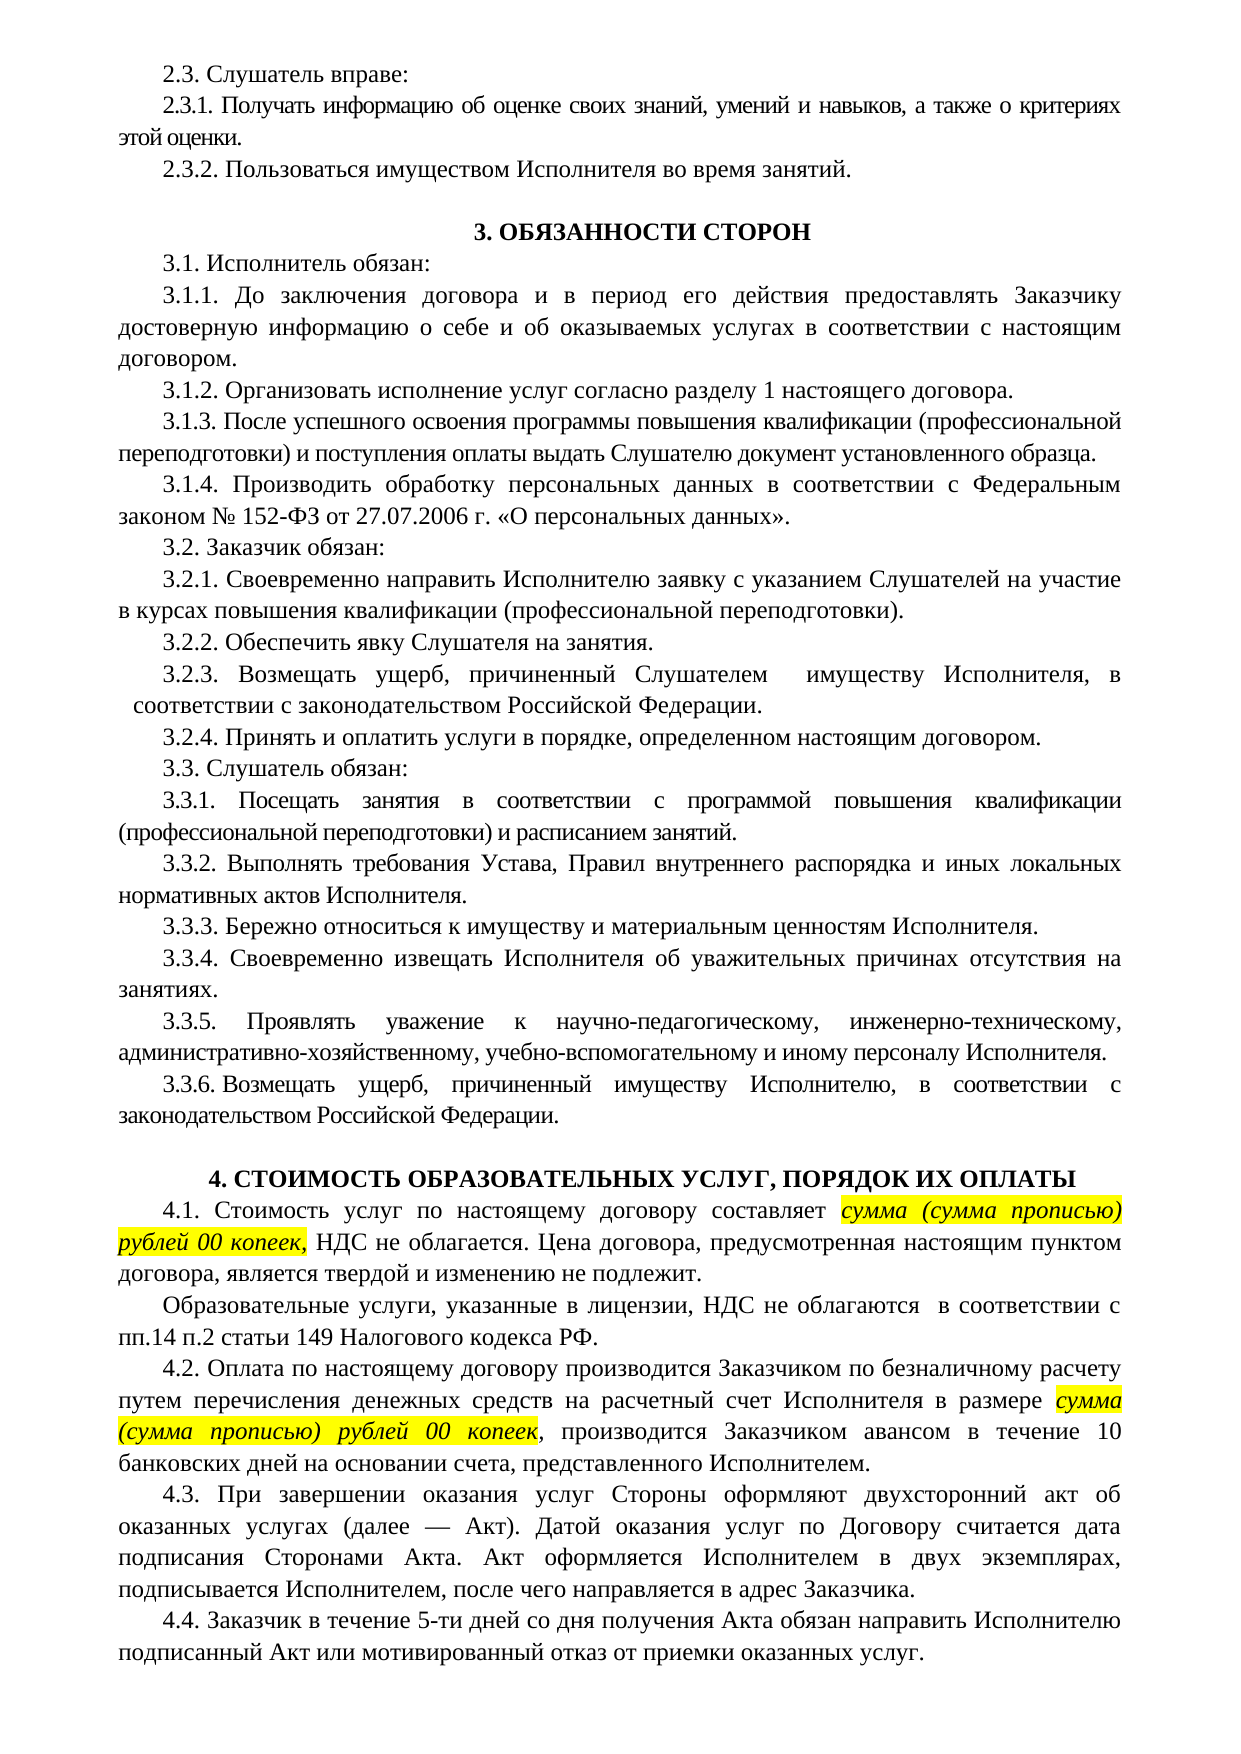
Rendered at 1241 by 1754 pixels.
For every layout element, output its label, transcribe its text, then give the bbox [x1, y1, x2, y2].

text 3.2.1. Своевременно направить Исполнителю заявку с указанием Слушателей на участие в курсах повышения квалификации (профессиональной переподготовки). [118, 564, 1122, 624]
text 3.3.1. Посещать занятия в соответствии с программой повышения квалификации (профессиональной переподготовки) и расписанием занятий. [118, 785, 1122, 845]
text 3. ОБЯЗАННОСТИ СТОРОН [118, 217, 1122, 246]
text Образовательные услуги, указанные в лицензии, НДС не облагаются в соответствии с пп.14 п.2 статьи 149 Налогового кодекса РФ. [118, 1290, 1122, 1350]
text 3.3. Слушатель обязан: [118, 753, 1122, 782]
text 3.2.3. Возмещать ущерб, причиненный Слушателем имуществу Исполнителя, в соответствии с законодательством Российской Федерации. [133, 659, 1122, 719]
text 2.3. Слушатель вправе: [118, 59, 1122, 88]
text 3.2.4. Принять и оплатить услуги в порядке, определенном настоящим договором. [118, 722, 1122, 751]
text 3.3.3. Бережно относиться к имуществу и материальным ценностям Исполнителя. [133, 911, 1122, 940]
text 3.1.4. Производить обработку персональных данных в соответствии с Федеральным законом № 152-ФЗ от 27.07.2006 г. «О персональных данных». [118, 469, 1122, 530]
text 3.1.2. Организовать исполнение услуг согласно разделу 1 настоящего договора. [118, 375, 1122, 403]
text 3.3.6. Возмещать ущерб, причиненный имуществу Исполнителю, в соответствии с законодательством Российской Федерации. [118, 1069, 1122, 1129]
text 3.2. Заказчик обязан: [118, 532, 1122, 561]
text 3.3.5. Проявлять уважение к научно-педагогическому, инженерно-техническому, административно-хозяйственному, учебно-вспомогательному и иному персоналу Исполнителя. [118, 1006, 1122, 1066]
text 3.1.3. После успешного освоения программы повышения квалификации (профессиональной переподготовки) и поступления оплаты выдать Слушателю документ установленного образца. [118, 406, 1122, 467]
text 4.2. Оплата по настоящему договору производится Заказчиком по безналичному расчету путем перечисления денежных средств на расчетный счет Исполнителя в размере сумма (сумма прописью) рублей 00 копеек, производится Заказчиком авансом в течение 10 банковских дней на основании счета, представленного Исполнителем. [118, 1353, 1122, 1477]
text 3.2.2. Обеспечить явку Слушателя на занятия. [118, 627, 1122, 656]
text 3.3.2. Выполнять требования Устава, Правил внутреннего распорядка и иных локальных нормативных актов Исполнителя. [118, 848, 1122, 908]
text 2.3.2. Пользоваться имуществом Исполнителя во время занятий. [118, 154, 1122, 182]
text 2.3.1. Получать информацию об оценке своих знаний, умений и навыков, а также о критериях этой оценки. [118, 91, 1122, 151]
text 3.1.1. До заключения договора и в период его действия предоставлять Заказчику достоверную информацию о себе и об оказываемых услугах в соответствии с настоящим договором. [118, 280, 1122, 372]
text 4. СТОИМОСТЬ ОБРАЗОВАТЕЛЬНЫХ УСЛУГ, ПОРЯДОК ИХ ОПЛАТЫ [118, 1164, 1122, 1192]
text 4.1. Стоимость услуг по настоящему договору составляет сумма (сумма прописью) рублей 00 копеек, НДС не облагается. Цена договора, предусмотренная настоящим пунктом договора, является твердой и изменению не подлежит. [118, 1195, 1122, 1287]
text 3.3.4. Своевременно извещать Исполнителя об уважительных причинах отсутствия на занятиях. [118, 943, 1122, 1003]
text 4.3. При завершении оказания услуг Стороны оформляют двухсторонний акт об оказанных услугах (далее — Акт). Датой оказания услуг по Договору считается дата подписания Сторонами Акта. Акт оформляется Исполнителем в двух экземплярах, подписывается Исполнителем, после чего направляется в адрес Заказчика. [118, 1479, 1122, 1603]
text 3.1. Исполнитель обязан: [118, 248, 1122, 277]
text 4.4. Заказчик в течение 5-ти дней со дня получения Акта обязан направить Исполнителю подписанный Акт или мотивированный отказ от приемки оказанных услуг. [118, 1606, 1122, 1666]
